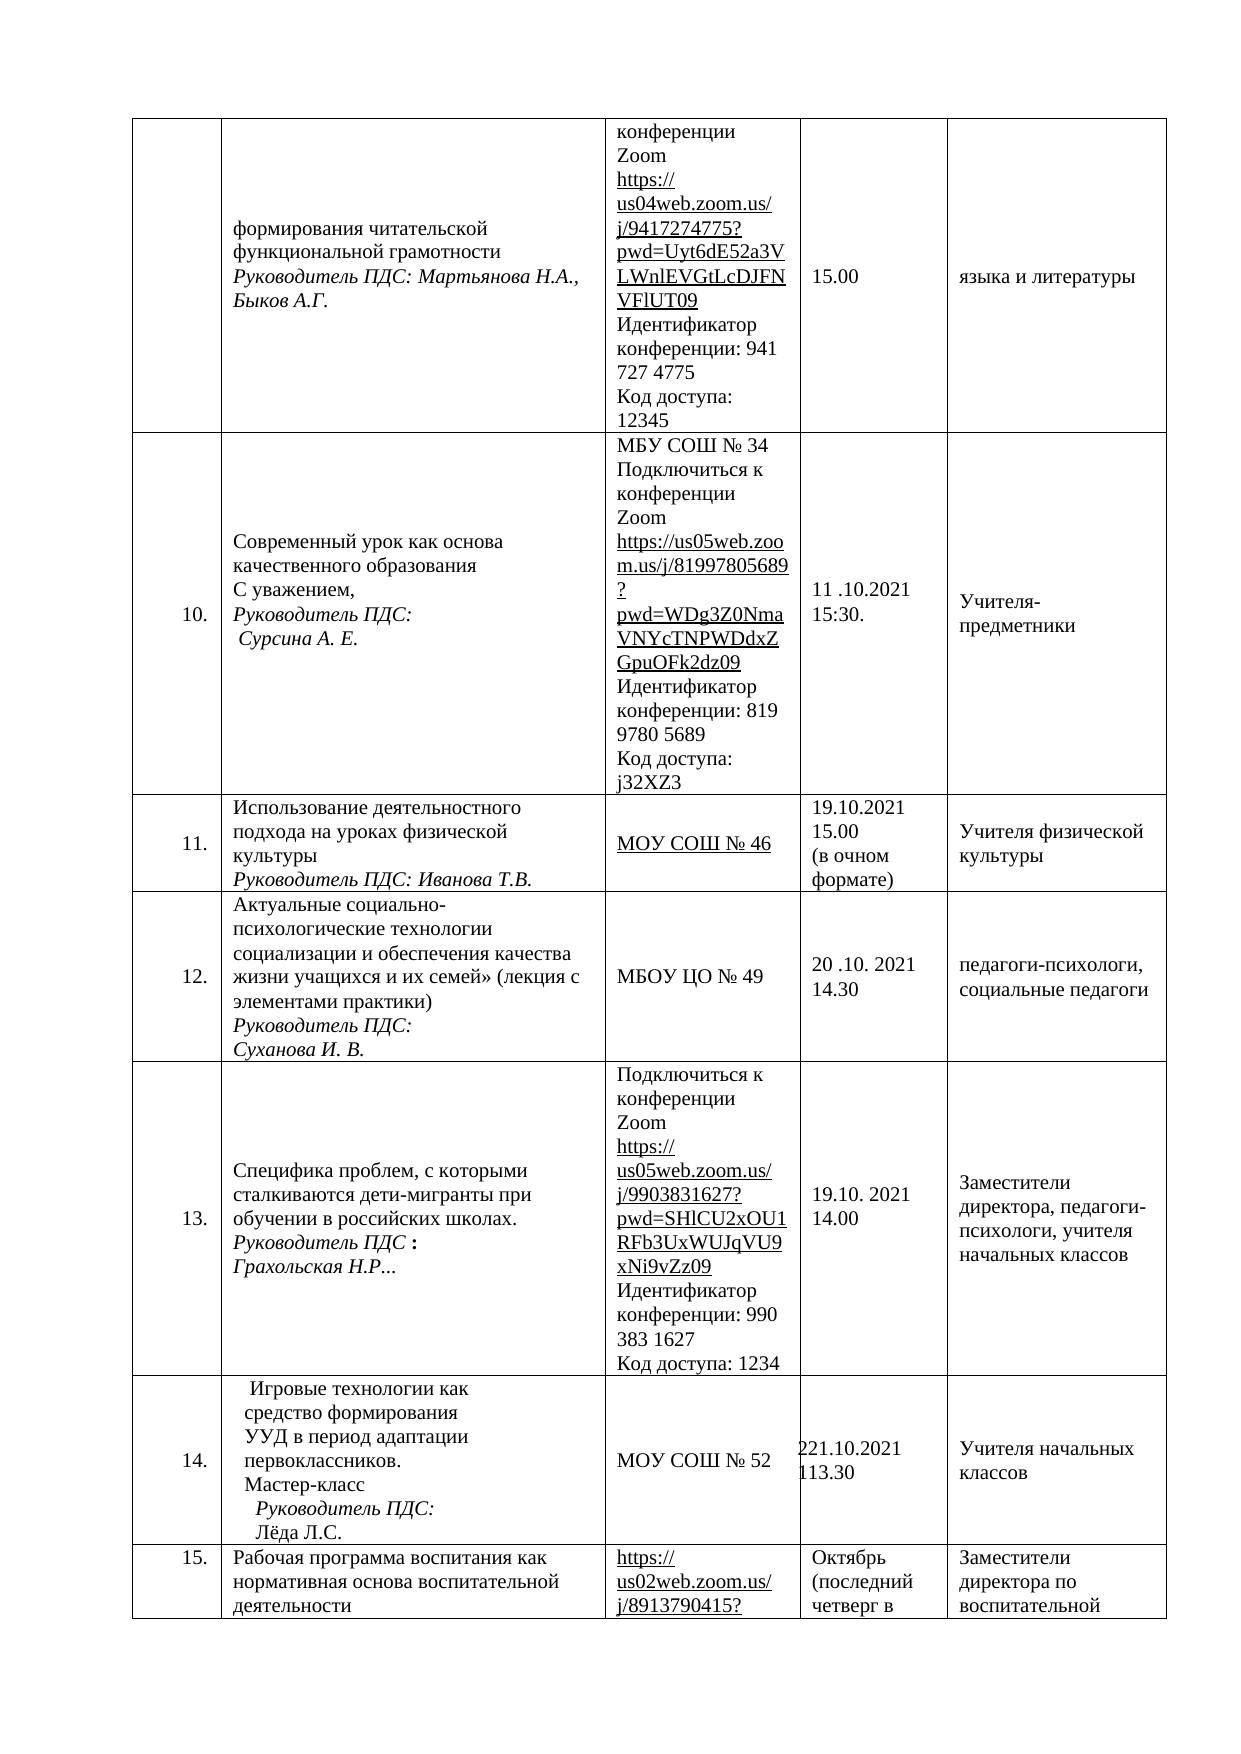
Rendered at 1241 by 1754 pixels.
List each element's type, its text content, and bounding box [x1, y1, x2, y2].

table_cell [133, 1062, 221, 1374]
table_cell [222, 1545, 605, 1617]
table_cell [133, 1376, 221, 1544]
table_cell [948, 1545, 1166, 1617]
table_cell МОУ СОШ № 52 [606, 1376, 800, 1544]
table_cell [133, 119, 221, 432]
table_cell [222, 1376, 605, 1544]
table_cell [801, 1376, 947, 1544]
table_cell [606, 1545, 800, 1617]
table_cell Современный урок как основа качественного образования С уважением, Руководитель ПДС: Сурсина А. Е. [222, 433, 605, 794]
table_cell [133, 795, 221, 891]
table_cell Учителя физической культуры [948, 795, 1166, 891]
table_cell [222, 119, 605, 432]
table_cell Подключиться к конференции Zoom https://us05web.zoom.us/j/9903831627?pwd=SHlCU2xOU1RFb3UxWUJqVU9xNi9vZz09 Идентификатор конференции: 990 383 1627 Код доступа: 1234 [606, 1062, 800, 1374]
table_cell 11 .10.2021 15:30. [801, 433, 947, 794]
table_cell Учителя начальных классов [948, 1376, 1166, 1544]
table_cell Специфика проблем, с которыми сталкиваются дети-мигранты при обучении в российских школах. Руководитель ПДС : Грахольская Н.Р... [222, 1062, 605, 1374]
table_cell педагоги-психологи, социальные педагоги [948, 892, 1166, 1061]
table_cell МБОУ ЦО № 49 [606, 892, 800, 1061]
table_cell Учителя-предметники [948, 433, 1166, 794]
table_cell 19.10.2021 15.00 (в очном формате) [801, 795, 947, 891]
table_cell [948, 119, 1166, 432]
table_cell [133, 433, 221, 794]
table_cell 19.10.2021 15.00 [801, 119, 947, 432]
table_cell Заместители директора, педагоги-психологи, учителя начальных классов [948, 1062, 1166, 1374]
table_cell 19.10. 2021 14.00 [801, 1062, 947, 1374]
table_cell [133, 1545, 221, 1617]
table_cell Использование деятельностного подхода на уроках физической культуры Руководитель ПДС: Иванова Т.В. [222, 795, 605, 891]
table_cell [801, 1545, 947, 1617]
table_cell МОУ СОШ № 46 [606, 795, 800, 891]
table_cell Актуальные социально-психологические технологии социализации и обеспечения качества жизни учащихся и их семей» (лекция с элементами практики) Руководитель ПДС: Суханова И. В. [222, 892, 605, 1061]
table_cell 20 .10. 2021 14.30 [801, 892, 947, 1061]
table_cell [133, 892, 221, 1061]
